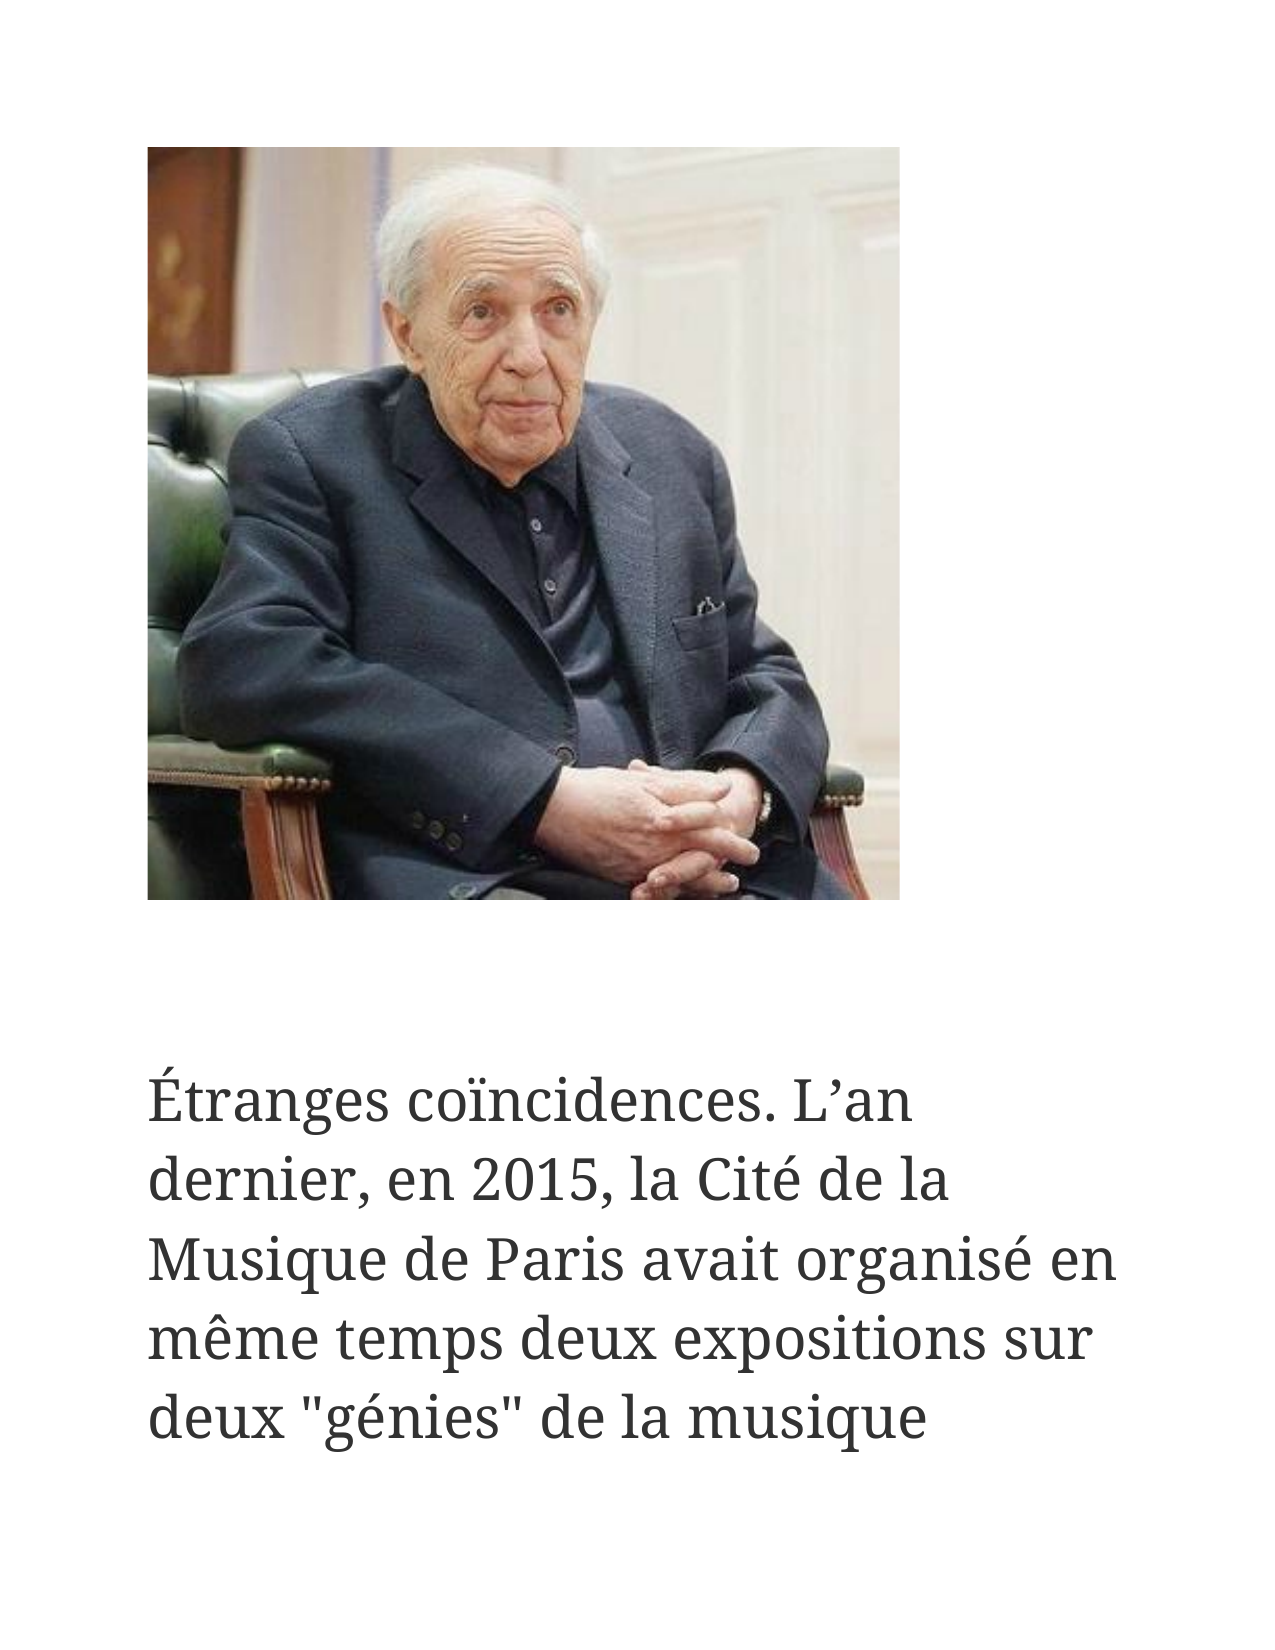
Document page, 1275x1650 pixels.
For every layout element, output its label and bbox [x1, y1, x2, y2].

picture [147, 147, 900, 900]
text [148, 1059, 1127, 1456]
